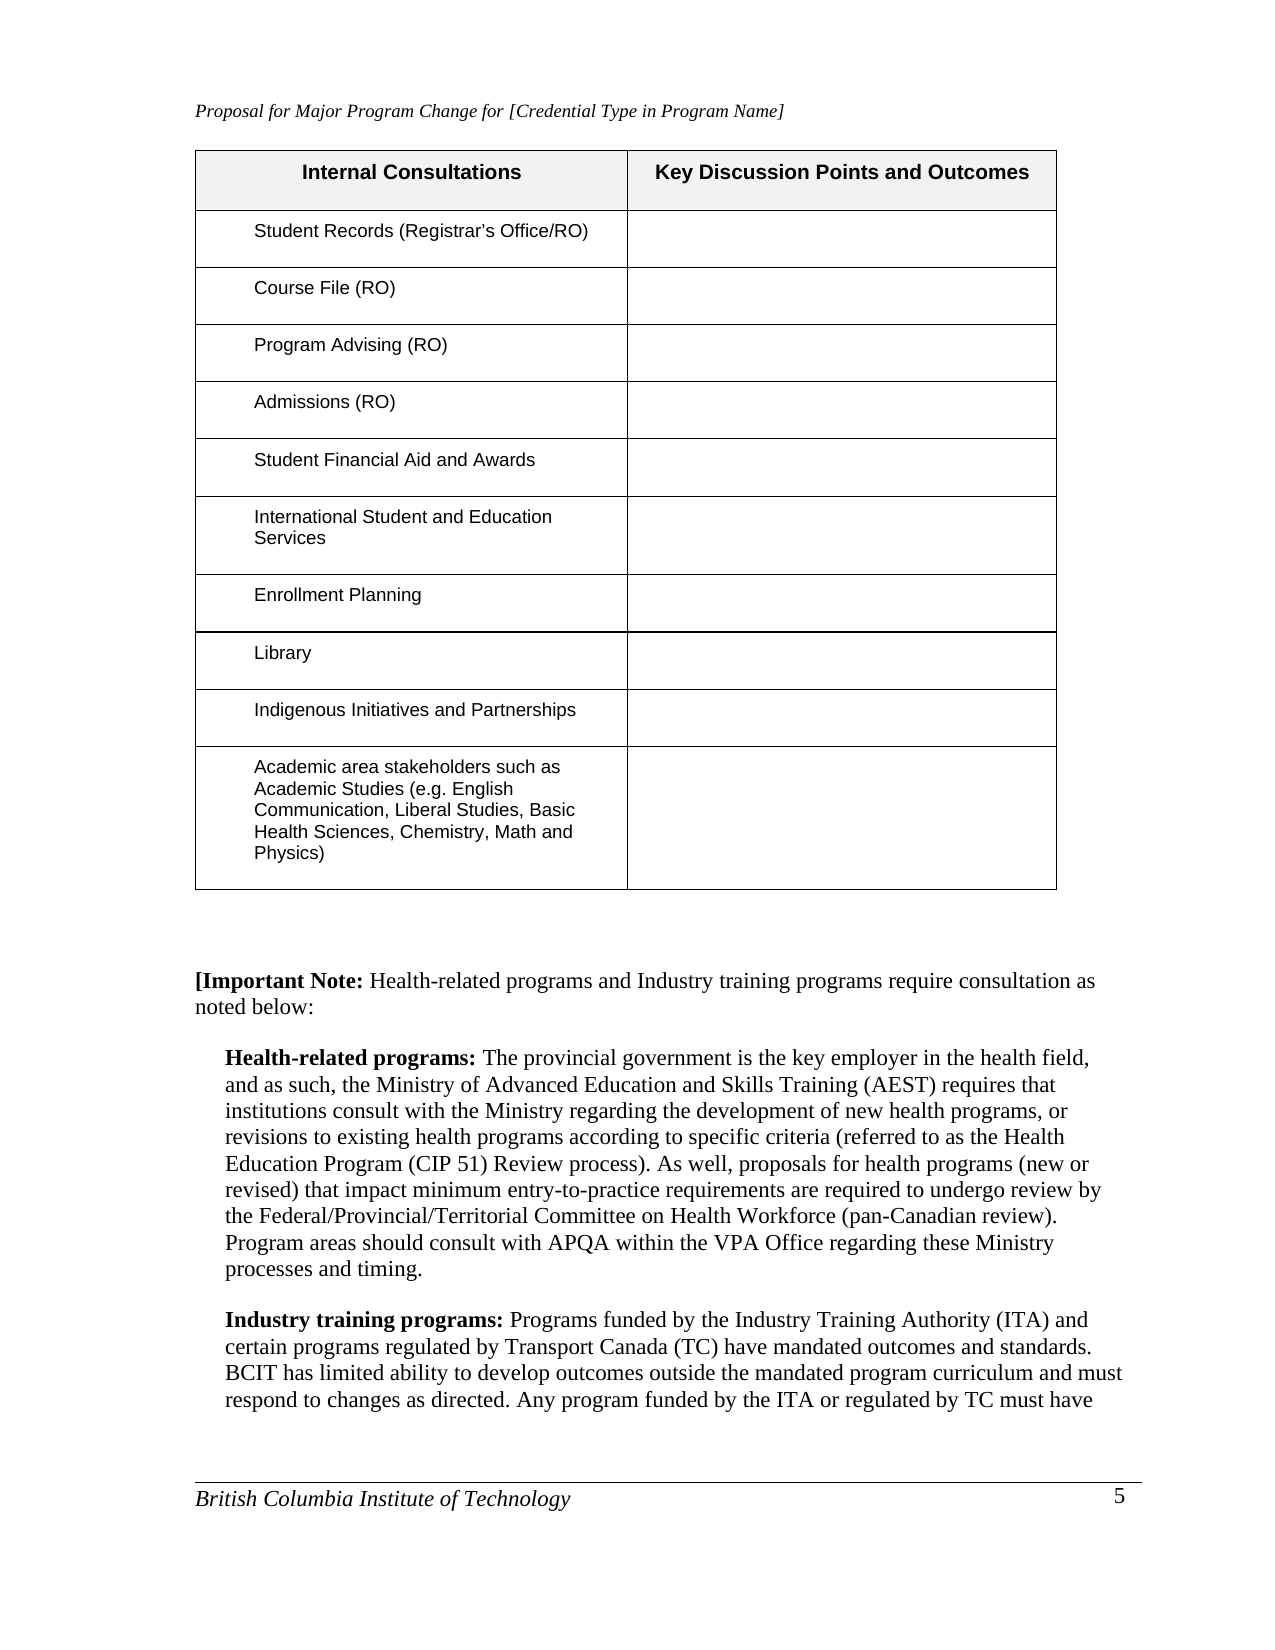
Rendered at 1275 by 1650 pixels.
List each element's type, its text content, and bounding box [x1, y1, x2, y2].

table_cell [628, 439, 1056, 496]
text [225, 1307, 1125, 1412]
table_cell Program Advising (RO) [196, 325, 627, 381]
table_cell [628, 268, 1056, 324]
table_cell [628, 747, 1056, 889]
table_cell International Student and Education Services [196, 497, 627, 574]
table_cell [628, 690, 1056, 746]
table_cell [628, 575, 1056, 631]
table_cell Library [196, 633, 627, 689]
table_cell [628, 325, 1056, 381]
table_cell Student Records (Registrar’s Office/RO) [196, 211, 627, 267]
text [Important Note: Health-related programs and Industry training programs require consultation as noted below: [195, 967, 1125, 1019]
table_cell [628, 633, 1056, 689]
table_cell Indigenous Initiatives and Partnerships [196, 690, 627, 746]
table_cell Course File (RO) [196, 268, 627, 324]
table_cell Student Financial Aid and Awards [196, 439, 627, 496]
text Health-related programs: The provincial government is the key employer in the health field, and as such, the Ministry of Advanced Education and Skills Training (AEST) requires that institutions consult with the Ministry regarding the development of new health programs, or revisions to existing health programs according to specific criteria (referred to as the Health Education Program (CIP 51) Review process). As well, proposals for health programs (new or revised) that impact minimum entry-to-practice requirements are required to undergo review by the Federal/Provincial/Territorial Committee on Health Workforce (pan-Canadian review). Program areas should consult with APQA within the VPA Office regarding these Ministry processes and timing. [225, 1044, 1125, 1282]
table_cell Enrollment Planning [196, 575, 627, 631]
table_cell Admissions (RO) [196, 382, 627, 438]
table_cell Academic area stakeholders such as Academic Studies (e.g. English Communication, Liberal Studies, Basic Health Sciences, Chemistry, Math and Physics) [196, 747, 627, 889]
table_header Internal Consultations [196, 151, 627, 209]
table_cell [628, 211, 1056, 267]
table_cell [628, 497, 1056, 574]
table_cell [628, 382, 1056, 438]
table_header Key Discussion Points and Outcomes [628, 151, 1056, 209]
